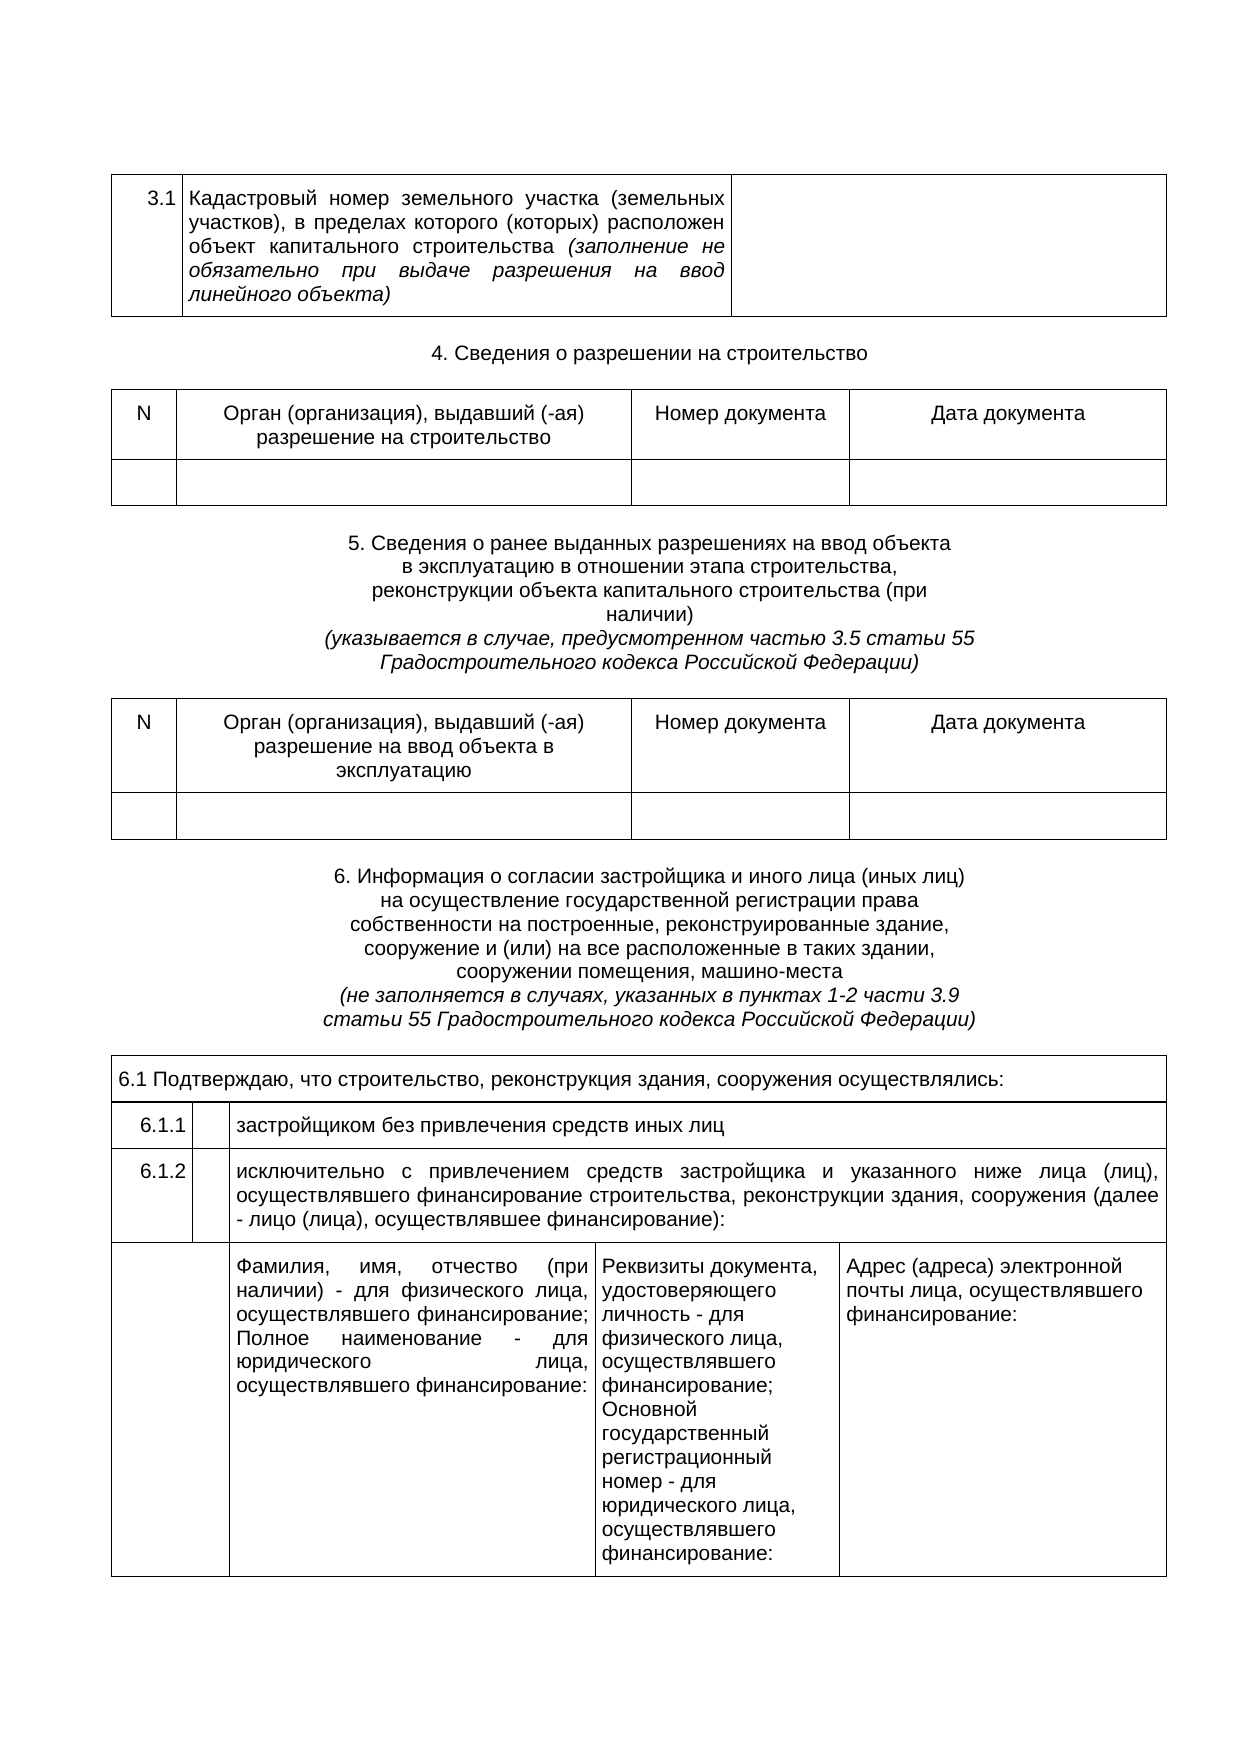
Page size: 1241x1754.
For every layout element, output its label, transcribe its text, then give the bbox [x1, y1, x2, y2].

table_header 6.1 Подтверждаю, что строительство, реконструкция здания, сооружения осуществлялись: [112, 1056, 1166, 1101]
text собственности на построенные, реконструированные здание, [118, 911, 1181, 935]
table_cell [632, 460, 849, 505]
text (указывается в случае, предусмотренном частью 3.5 статьи 55 [118, 626, 1181, 650]
table_header [732, 175, 1166, 316]
table_cell [112, 793, 176, 838]
text (не заполняется в случаях, указанных в пунктах 1-2 части 3.9 [118, 983, 1181, 1007]
table_cell [850, 460, 1166, 505]
table_header N [112, 390, 176, 459]
table_cell 6.1.2 [112, 1149, 192, 1242]
text сооружение и (или) на все расположенные в таких здании, [118, 935, 1181, 959]
table_cell исключительно с привлечением средств застройщика и указанного ниже лица (лиц), осуществлявшего финансирование строительства, реконструкции здания, сооружения (далее - лицо (лица), осуществлявшее финансирование): [230, 1149, 1166, 1242]
table_cell [850, 793, 1166, 838]
text 4. Сведения о разрешении на строительство [118, 341, 1181, 365]
text на осуществление государственной регистрации права [118, 887, 1181, 911]
table_cell [112, 1243, 229, 1576]
table_cell 6.1.1 [112, 1103, 192, 1148]
table_header Орган (организация), выдавший (-ая) разрешение на ввод объекта в эксплуатацию [177, 699, 631, 792]
table_header Дата документа [850, 699, 1166, 792]
table_header N [112, 699, 176, 792]
text статьи 55 Градостроительного кодекса Российской Федерации) [118, 1007, 1181, 1031]
text сооружении помещения, машино-места [118, 959, 1181, 983]
table_header Кадастровый номер земельного участка (земельных участков), в пределах которого (которых) расположен объект капитального строительства (заполнение не обязательно при выдаче разрешения на ввод линейного объекта) [183, 175, 731, 316]
table_cell [193, 1149, 229, 1242]
table_header Номер документа [632, 390, 849, 459]
table_header Номер документа [632, 699, 849, 792]
text наличии) [118, 602, 1181, 626]
table_cell [193, 1103, 229, 1148]
text реконструкции объекта капитального строительства (при [118, 578, 1181, 602]
table_header Орган (организация), выдавший (-ая) разрешение на строительство [177, 390, 631, 459]
table_cell [632, 793, 849, 838]
text 5. Сведения о ранее выданных разрешениях на ввод объекта [118, 530, 1181, 554]
table_cell застройщиком без привлечения средств иных лиц [230, 1103, 1166, 1148]
table_cell [177, 793, 631, 838]
table_header Дата документа [850, 390, 1166, 459]
table_cell [177, 460, 631, 505]
text 6. Информация о согласии застройщика и иного лица (иных лиц) [118, 863, 1181, 887]
text в эксплуатацию в отношении этапа строительства, [118, 554, 1181, 578]
table_cell Реквизиты документа, удостоверяющего личность - для физического лица, осуществлявшего финансирование; Основной государственный регистрационный номер - для юридического лица, осуществлявшего финансирование: [596, 1243, 839, 1576]
table_cell Адрес (адреса) электронной почты лица, осуществлявшего финансирование: [840, 1243, 1166, 1576]
table_cell [112, 460, 176, 505]
text Градостроительного кодекса Российской Федерации) [118, 650, 1181, 674]
table_header 3.1 [112, 175, 182, 316]
table_cell Фамилия, имя, отчество (при наличии) - для физического лица, осуществлявшего финансирование; Полное наименование - для юридического лица, осуществлявшего финансирование: [230, 1243, 595, 1576]
